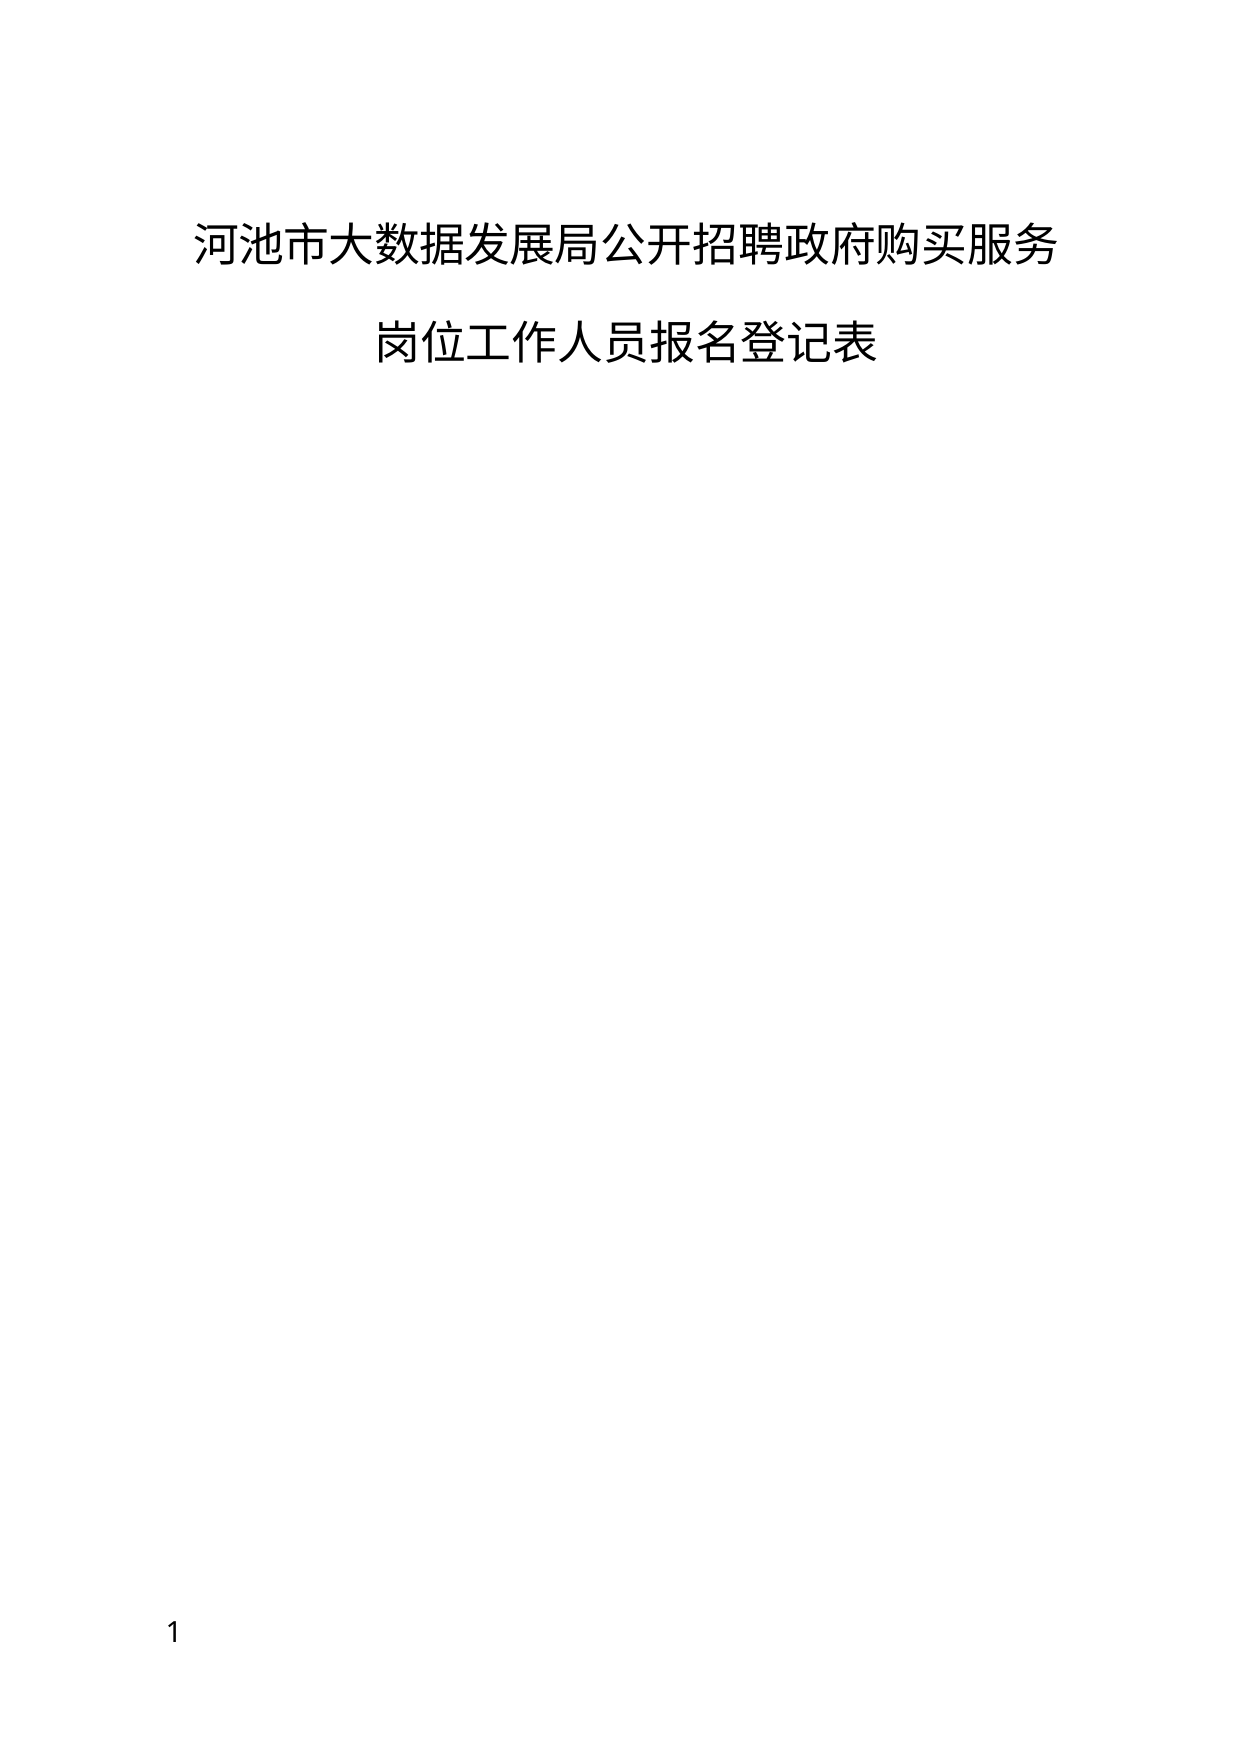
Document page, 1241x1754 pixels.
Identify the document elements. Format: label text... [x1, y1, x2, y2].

text 河池市大数据发展局公开招聘政府购买服务 [165, 193, 1087, 291]
text 岗位工作人员报名登记表 [165, 291, 1087, 388]
